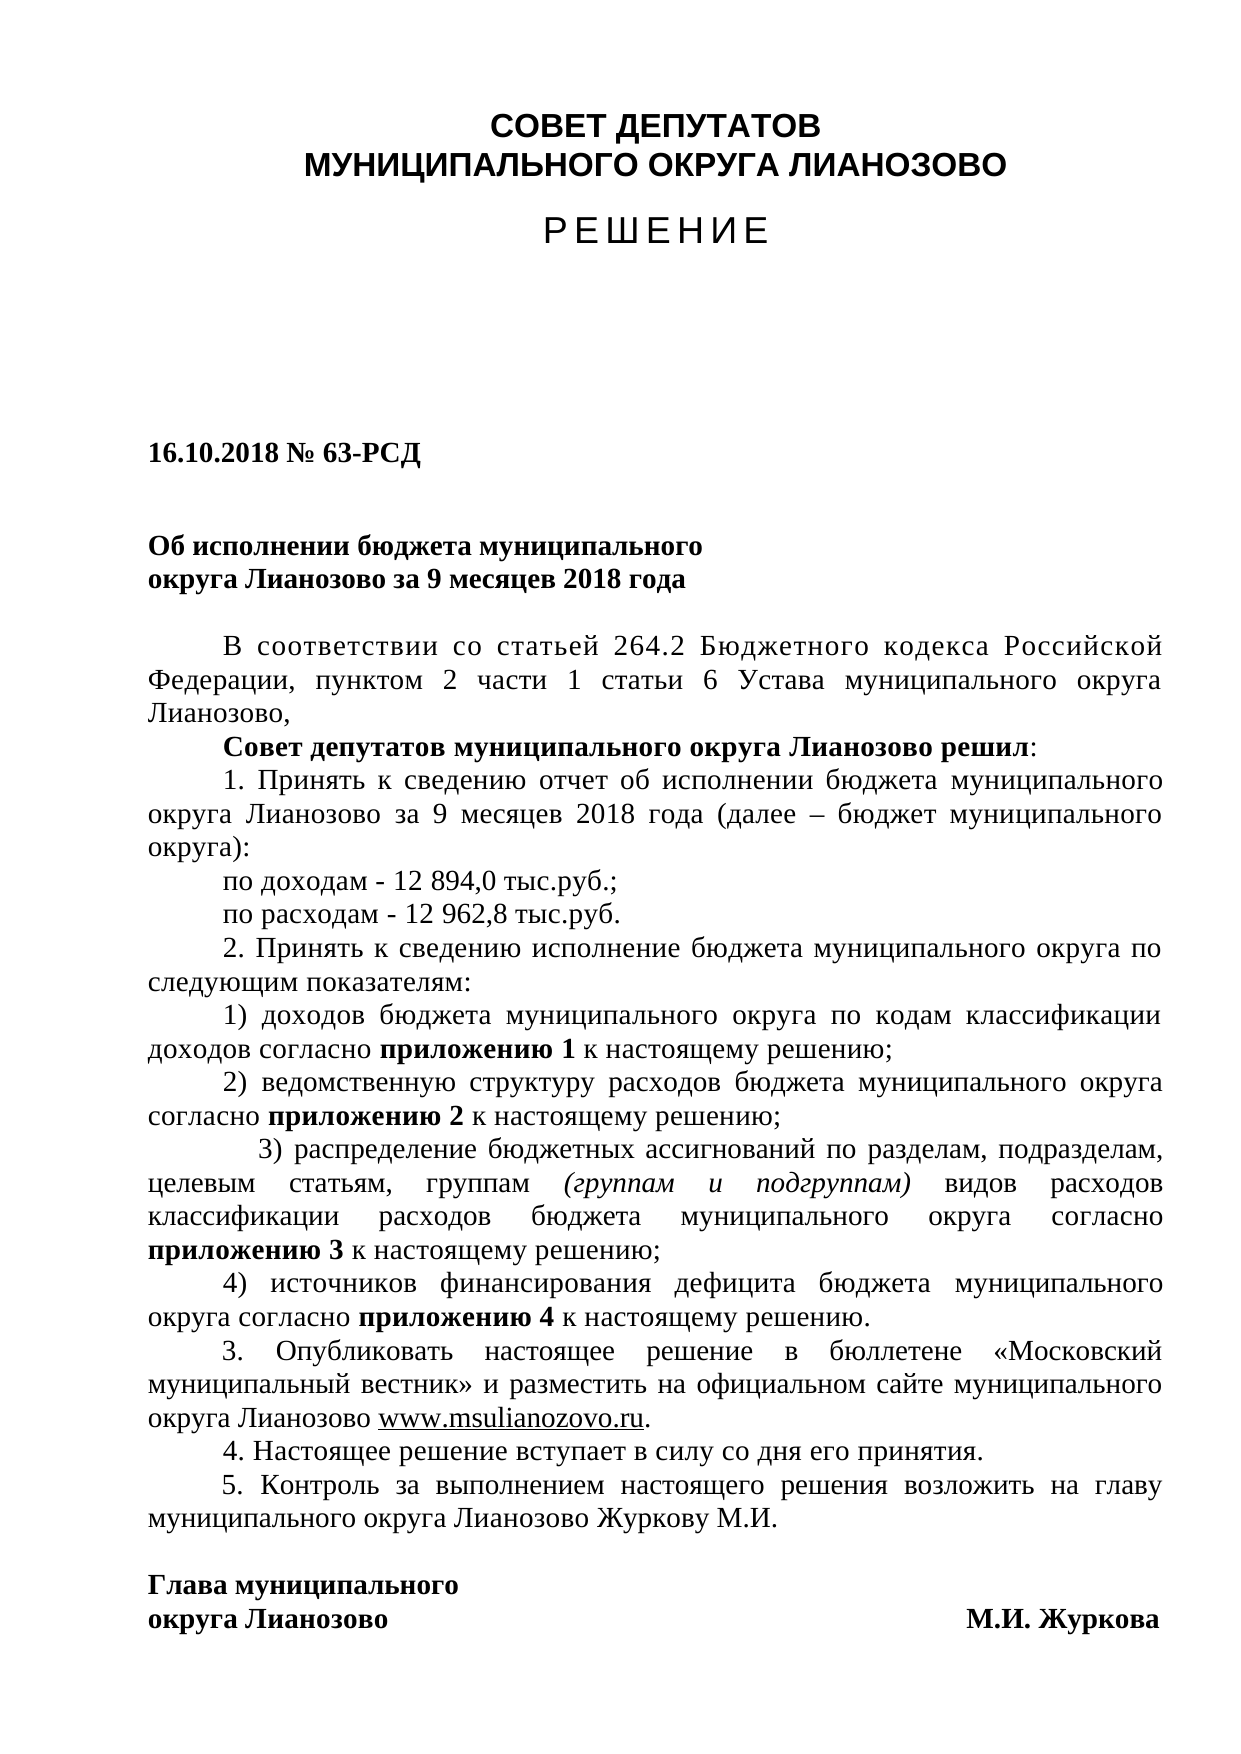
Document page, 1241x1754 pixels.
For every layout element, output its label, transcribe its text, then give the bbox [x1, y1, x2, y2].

text 1) доходов бюджета муниципального округа по кодам классификации доходов согласно приложению 1 к настоящему решению; [148, 997, 1163, 1064]
text 2) ведомственную структуру расходов бюджета муниципального округа согласно приложению 2 к настоящему решению; [148, 1064, 1163, 1131]
text 5. Контроль за выполнением настоящего решения возложить на главу муниципального округа Лианозово Журкову М.И. [148, 1467, 1163, 1534]
text 16.10.2018 № 63-РСД [148, 435, 1163, 469]
text 4) источников финансирования дефицита бюджета муниципального округа согласно приложению 4 к настоящему решению. [148, 1266, 1163, 1333]
subtitle 3. Опубликовать настоящее решение в бюллетене «Московский муниципальный вестник» и разместить на официальном сайте муниципального округа Лианозово www.msulianozovo.ru. [148, 1333, 1163, 1433]
text Совет депутатов муниципального округа Лианозово решил: [148, 729, 1163, 762]
text округа Лианозово М.И. Журкова [148, 1601, 1163, 1634]
text 3) распределение бюджетных ассигнований по разделам, подразделам, целевым статьям, группам (группам и подгруппам) видов расходов классификации расходов бюджета муниципального округа согласно приложению 3 к настоящему решению; [148, 1131, 1163, 1266]
text по доходам - 12 894,0 тыс.руб.; [148, 863, 1163, 897]
text Глава муниципального [148, 1567, 1163, 1601]
text РЕШЕНИЕ [148, 208, 1163, 251]
text по расходам - 12 962,8 тыс.руб. [148, 897, 1163, 930]
text 4. Настоящее решение вступает в силу со дня его принятия. [148, 1433, 1163, 1467]
text 1. Принять к сведению отчет об исполнении бюджета муниципального округа Лианозово за 9 месяцев 2018 года (далее – бюджет муниципального округа): [148, 762, 1163, 863]
text Об исполнении бюджета муниципального [148, 528, 1163, 561]
text МУНИЦИПАЛЬНОГО ОКРУГА ЛИАНОЗОВО [148, 144, 1163, 183]
text округа Лианозово за 9 месяцев 2018 года [148, 561, 1163, 595]
text В соответствии со статьей 264.2 Бюджетного кодекса Российской Федерации, пунктом 2 части 1 статьи 6 Устава муниципального округа Лианозово, [148, 628, 1163, 729]
text СОВЕТ ДЕПУТАТОВ [148, 106, 1163, 144]
text 2. Принять к сведению исполнение бюджета муниципального округа по следующим показателям: [148, 930, 1163, 997]
